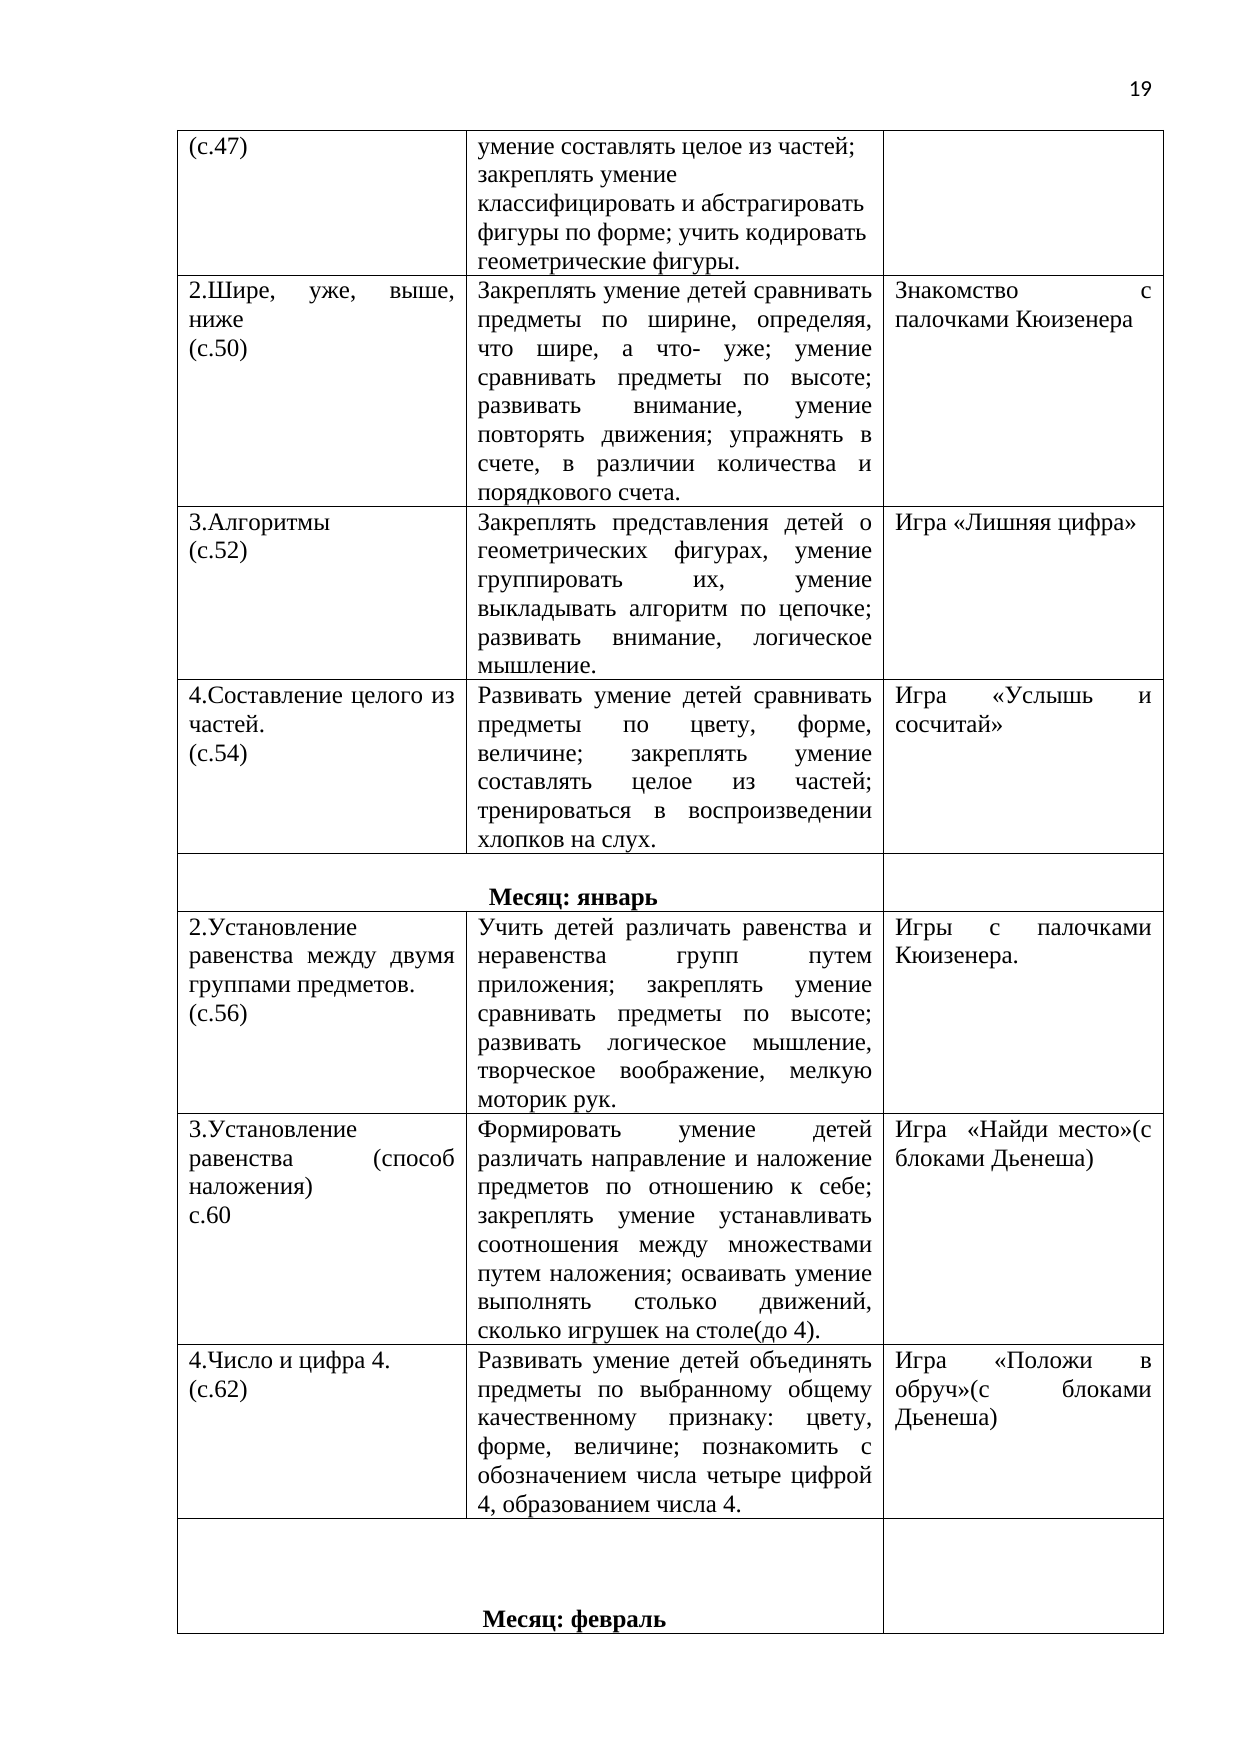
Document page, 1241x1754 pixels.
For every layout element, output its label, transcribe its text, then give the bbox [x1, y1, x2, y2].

table_cell 3.Алгоритмы (с.52) [178, 507, 466, 679]
table_cell Учить детей различать равенства и неравенства групп путем приложения; закреплять умение сравнивать предметы по высоте; развивать логическое мышление, творческое воображение, мелкую моторик рук. [467, 912, 883, 1113]
table_cell Развивать умение детей объединять предметы по выбранному общему качественному признаку: цвету, форме, величине; познакомить с обозначением числа четыре цифрой 4, образованием числа 4. [467, 1345, 883, 1517]
table_cell Формировать умение детей различать направление и наложение предметов по отношению к себе; закреплять умение устанавливать соотношения между множествами путем наложения; осваивать умение выполнять столько движений, сколько игрушек на столе(до 4). [467, 1114, 883, 1344]
table_cell 4.Составление целого из частей. (с.54) [178, 680, 466, 853]
table_cell Игры с палочками Кюизенера. [884, 912, 1163, 1113]
table_cell Закреплять умение детей сравнивать предметы по ширине, определяя, что шире, а что- уже; умение сравнивать предметы по высоте; развивать внимание, умение повторять движения; упражнять в счете, в различии количества и порядкового счета. [467, 276, 883, 506]
table_cell 3.Установление равенства (способ наложения) с.60 [178, 1114, 466, 1344]
table_cell Развивать умение детей сравнивать предметы по цвету, форме, величине; закреплять умение составлять целое из частей; тренироваться в воспроизведении хлопков на слух. [467, 680, 883, 853]
table_cell Игра «Положи в обруч»(с блоками Дьенеша) [884, 1345, 1163, 1517]
table_cell Знакомство с палочками Кюизенера [884, 276, 1163, 506]
table_cell 2.Шире, уже, выше, ниже (с.50) [178, 276, 466, 506]
table_cell 4.Число и цифра 4. (с.62) [178, 1345, 466, 1517]
table_cell [884, 854, 1163, 911]
table_cell Игра «Услышь и сосчитай» [884, 680, 1163, 853]
table_cell Игра «Лишняя цифра» [884, 507, 1163, 679]
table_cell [884, 131, 1163, 274]
table_cell [884, 1519, 1163, 1633]
table_cell Месяц: февраль [178, 1519, 883, 1633]
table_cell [467, 131, 883, 274]
table_cell Месяц: январь [178, 854, 883, 911]
table_cell Закреплять представления детей о геометрических фигурах, умение группировать их, умение выкладывать алгоритм по цепочке; развивать внимание, логическое мышление. [467, 507, 883, 679]
table_cell Игра «Найди место»(с блоками Дьенеша) [884, 1114, 1163, 1344]
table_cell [178, 131, 466, 274]
table_cell 2.Установление равенства между двумя группами предметов. (с.56) [178, 912, 466, 1113]
